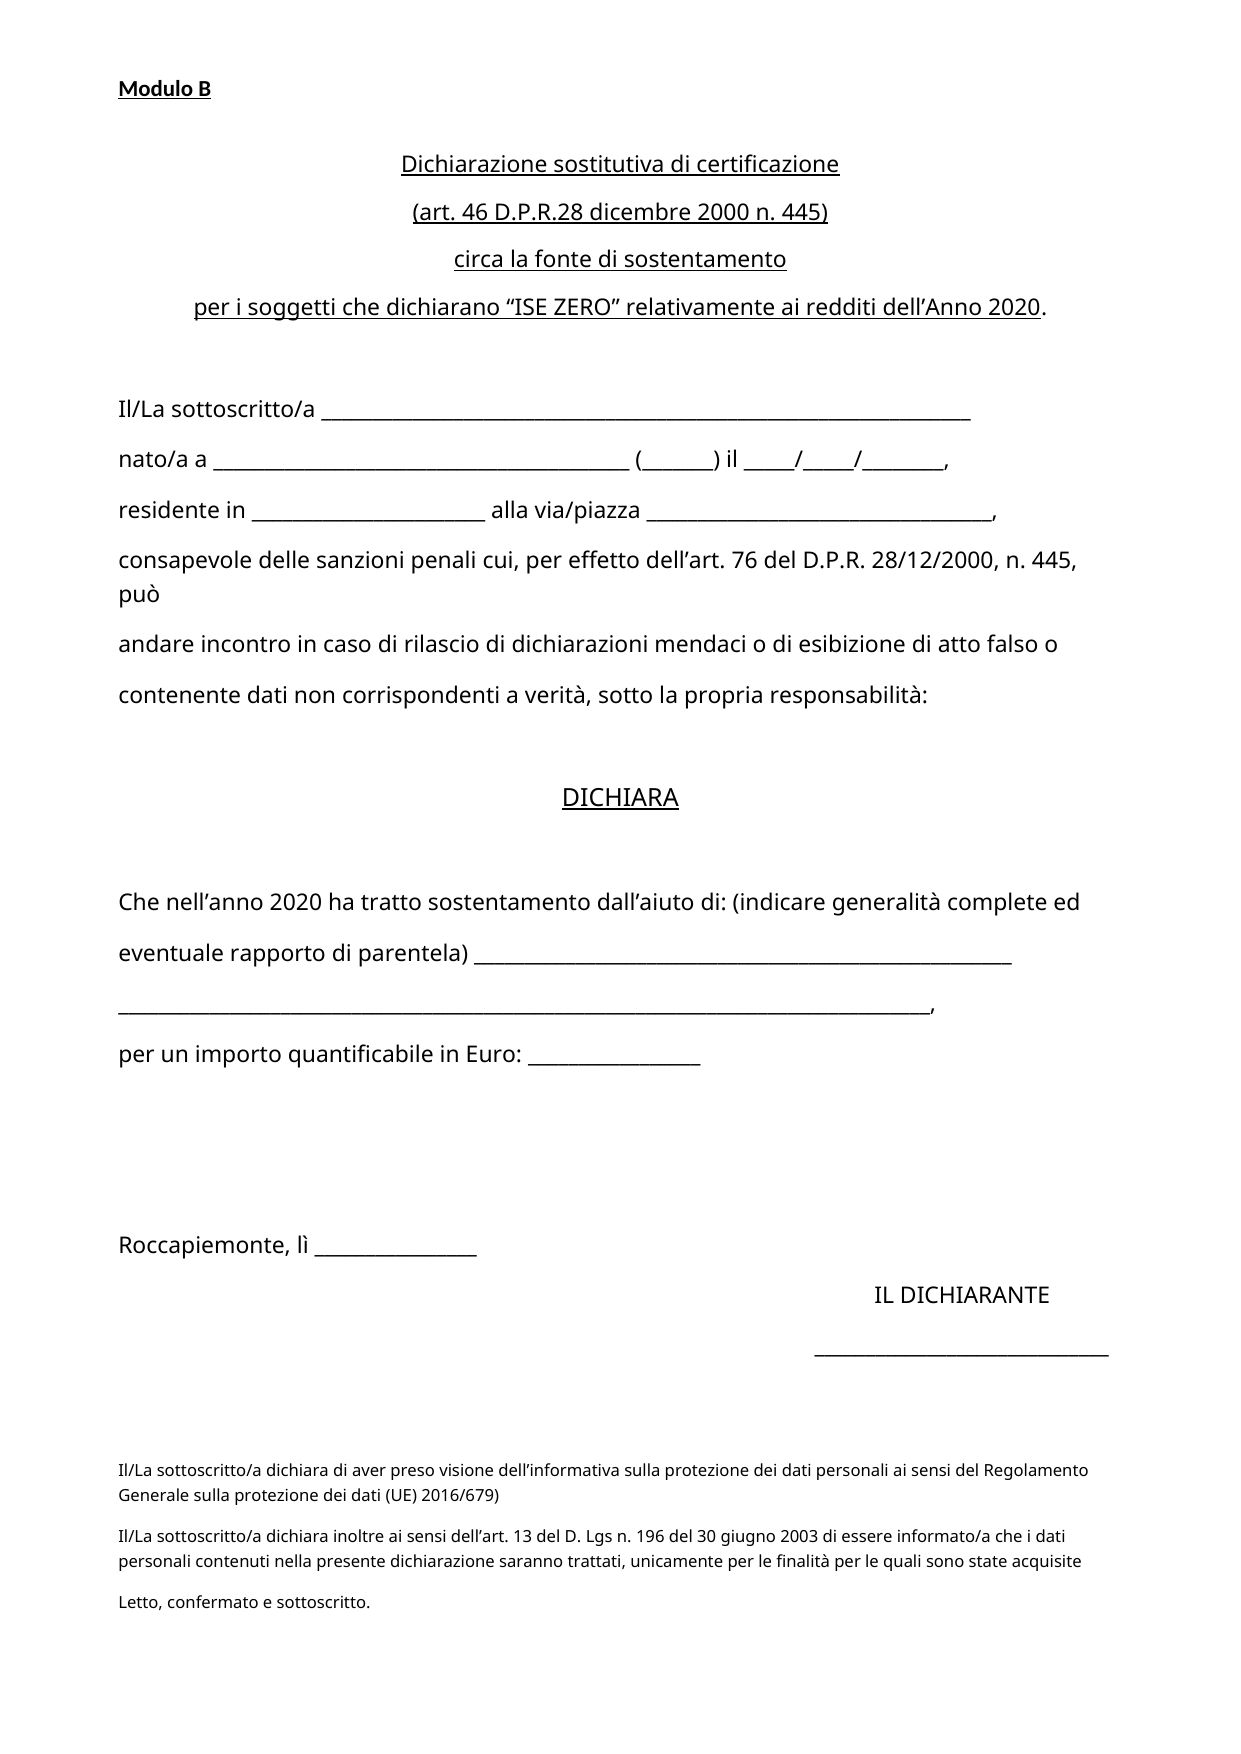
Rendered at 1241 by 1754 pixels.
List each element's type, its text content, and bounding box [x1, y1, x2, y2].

text Il/La sottoscritto/a ________________________________________________________________ [118, 393, 1122, 424]
text nato/a a _________________________________________ (_______) il _____/_____/________, [118, 443, 1122, 474]
text consapevole delle sanzioni penali cui, per effetto dell’art. 76 del D.P.R. 28/12/2000, n. 445, può [118, 544, 1122, 609]
text _____________________________ [118, 1329, 1122, 1361]
text Il/La sottoscritto/a dichiara di aver preso visione dell’informativa sulla protezione dei dati personali ai sensi del Regolamento Generale sulla protezione dei dati (UE) 2016/679) [118, 1459, 1122, 1506]
text Che nell’anno 2020 ha tratto sostentamento dall’aiuto di: (indicare generalità complete ed [118, 886, 1122, 917]
text Roccapiemonte, lì ________________ [118, 1228, 1122, 1260]
text per un importo quantificabile in Euro: _________________ [118, 1037, 1122, 1069]
text andare incontro in caso di rilascio di dichiarazioni mendaci o di esibizione di atto falso o [118, 628, 1122, 659]
text Letto, confermato e sottoscritto. [118, 1590, 1122, 1613]
text IL DICHIARANTE [118, 1279, 1122, 1310]
text per i soggetti che dichiarano “ISE ZERO” relativamente ai redditi dell’Anno 2020. [118, 291, 1122, 323]
text Dichiarazione sostitutiva di certificazione [118, 148, 1122, 179]
text Il/La sottoscritto/a dichiara inoltre ai sensi dell’art. 13 del D. Lgs n. 196 del 30 giugno 2003 di essere informato/a che i dati personali contenuti nella presente dichiarazione saranno trattati, unicamente per le finalità per le quali sono state acquisite [118, 1525, 1122, 1572]
text DICHIARA [118, 779, 1122, 813]
text circa la fonte di sostentamento [118, 243, 1122, 275]
text contenente dati non corrispondenti a verità, sotto la propria responsabilità: [118, 678, 1122, 710]
text eventuale rapporto di parentela) _____________________________________________________ [118, 937, 1122, 968]
text residente in _______________________ alla via/piazza __________________________________, [118, 493, 1122, 525]
text (art. 46 D.P.R.28 dicembre 2000 n. 445) [118, 196, 1122, 227]
text ________________________________________________________________________________, [118, 987, 1122, 1018]
